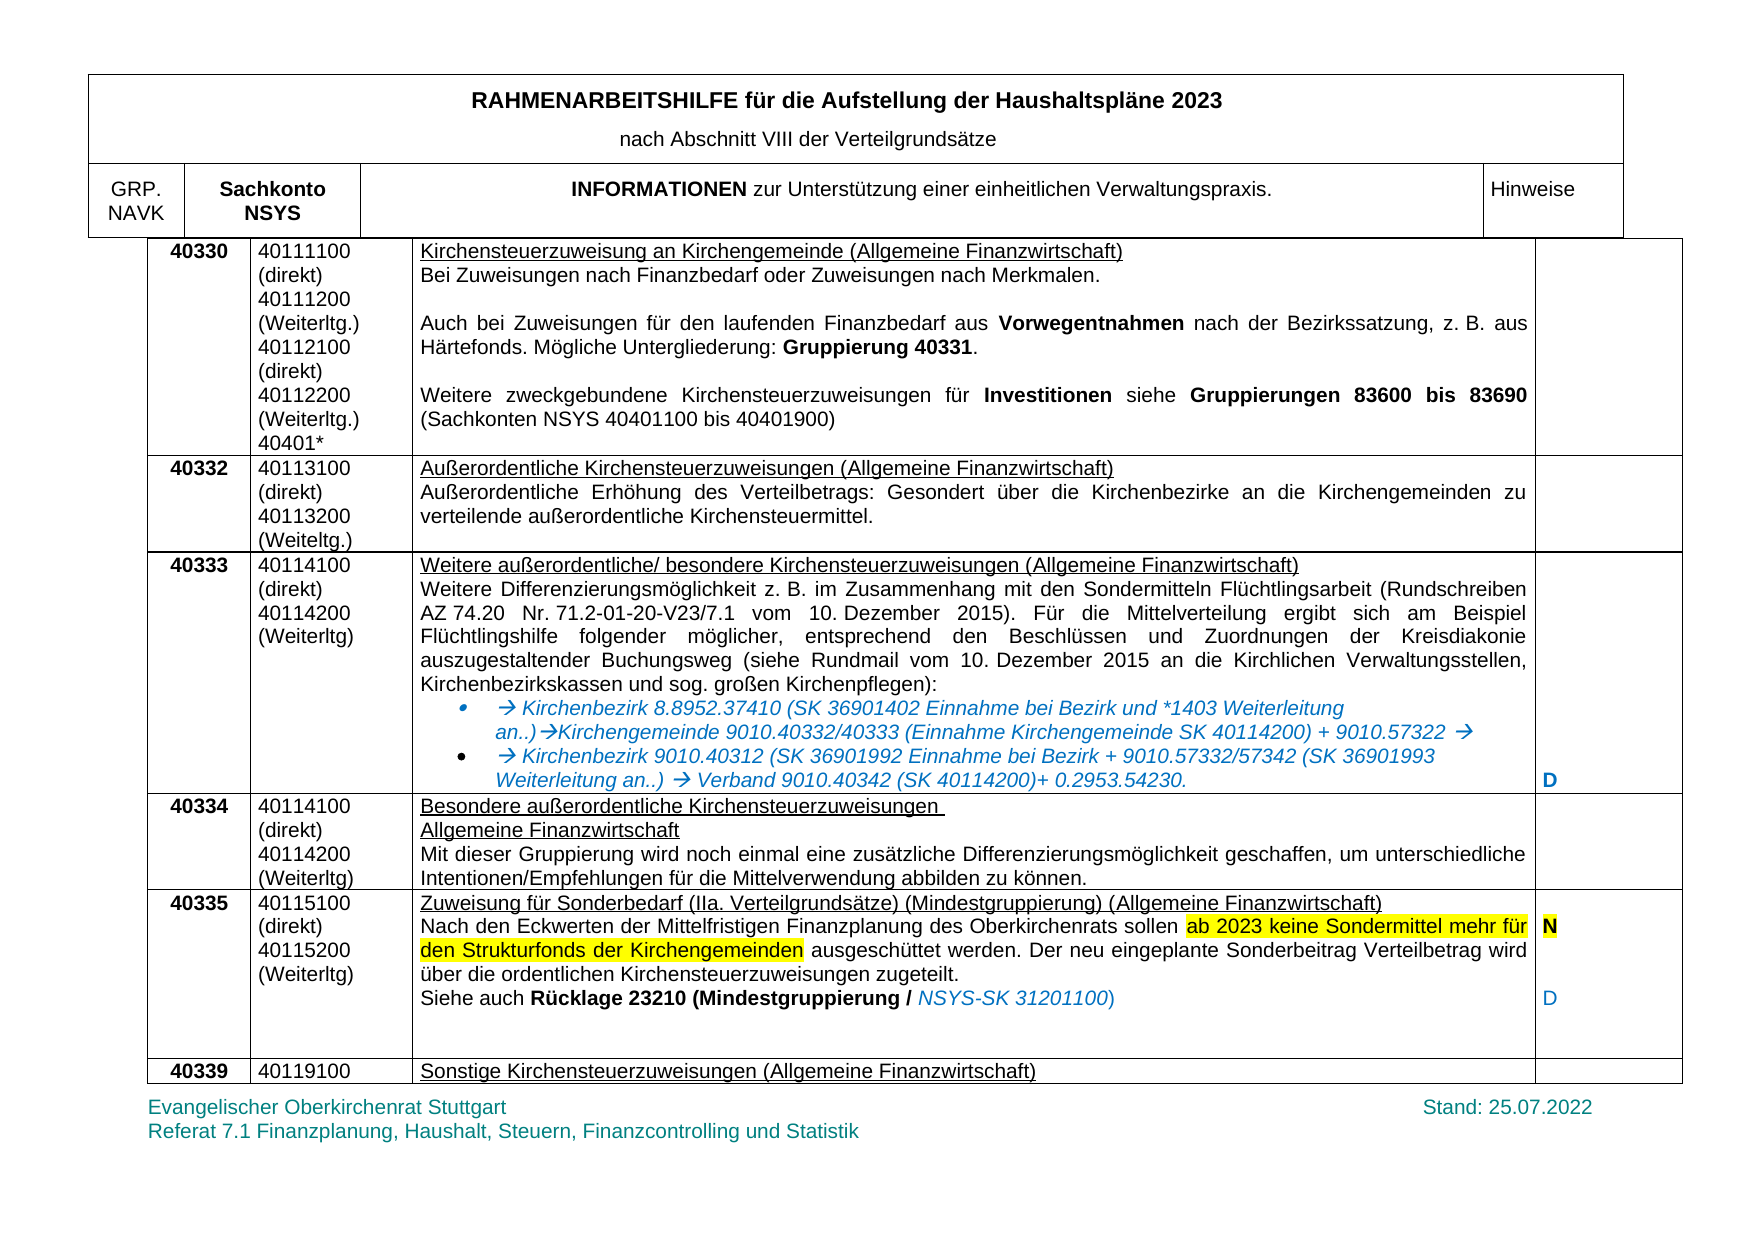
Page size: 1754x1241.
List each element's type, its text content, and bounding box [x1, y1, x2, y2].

table_cell 40114100 (direkt) 40114200 (Weiterltg) [251, 553, 412, 792]
table_cell Weitere außerordentliche/ besondere Kirchensteuerzuweisungen (Allgemeine Finanzwirtschaft) Weitere Differenzierungsmöglichkeit z. B. im Zusammenhang mit den Sondermitteln Flüchtlingsarbeit (Rundschreiben AZ 74.20 Nr. 71.2-01-20-V23/7.1 vom 10. Dezember 2015). Für die Mittelverteilung ergibt sich am Beispiel Flüchtlingshilfe folgender möglicher, entsprechend den Beschlüssen und Zuordnungen der Kreisdiakonie auszugestaltender Buchungsweg (siehe Rundmail vom 10. Dezember 2015 an die Kirchlichen Verwaltungsstellen, Kirchenbezirkskassen und sog. großen Kirchenpflegen): Kirchenbezirk 8.8952.37410 (SK 36901402 Einnahme bei Bezirk und *1403 Weiterleitung an..)Kirchengemeinde 9010.40332/40333 (Einnahme Kirchengemeinde SK 40114200) + 9010.57322 Kirchenbezirk 9010.40312 (SK 36901992 Einnahme bei Bezirk + 9010.57332/57342 (SK 36901993 Weiterleitung an..) Verband 9010.40342 (SK 40114200)+ 0.2953.54230. [413, 553, 1535, 792]
table_cell 40113100 (direkt) 40113200 (Weiteltg.) [251, 456, 412, 551]
table_cell [1536, 456, 1682, 551]
table_cell 40335 [148, 890, 250, 1058]
table_cell 40114100 (direkt) 40114200 (Weiterltg) [251, 794, 412, 889]
table_cell Besondere außerordentliche Kirchensteuerzuweisungen Allgemeine Finanzwirtschaft Mit dieser Gruppierung wird noch einmal eine zusätzliche Differenzierungsmöglichkeit geschaffen, um unterschiedliche Intentionen/Empfehlungen für die Mittelverwendung abbilden zu können. [413, 794, 1535, 889]
table_header 40111100 (direkt) 40111200 (Weiterltg.) 40112100 (direkt) 40112200 (Weiterltg.) 40401* [251, 239, 412, 454]
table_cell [413, 1059, 1535, 1083]
table_cell 40333 [148, 553, 250, 792]
table_cell N D [1536, 890, 1682, 1058]
table_cell 40115100 (direkt) 40115200 (Weiterltg) [251, 890, 412, 1058]
table_header [1536, 239, 1682, 454]
table_cell [1536, 1059, 1682, 1083]
table_header 40330 [148, 239, 250, 454]
table_cell 40339 [148, 1059, 250, 1083]
table_cell Zuweisung für Sonderbedarf (IIa. Verteilgrundsätze) (Mindestgruppierung) (Allgemeine Finanzwirtschaft) Nach den Eckwerten der Mittelfristigen Finanzplanung des Oberkirchenrats sollen ab 2023 keine Sondermittel mehr für den Strukturfonds der Kirchengemeinden ausgeschüttet werden. Der neu eingeplante Sonderbeitrag Verteilbetrag wird über die ordentlichen Kirchensteuerzuweisungen zugeteilt. Siehe auch Rücklage 23210 (Mindestgruppierung / NSYS-SK 31201100) [413, 890, 1535, 1058]
table_cell D [1536, 553, 1682, 792]
table_cell 40332 [148, 456, 250, 551]
table_cell [1536, 794, 1682, 889]
table_header Kirchensteuerzuweisung an Kirchengemeinde (Allgemeine Finanzwirtschaft) Bei Zuweisungen nach Finanzbedarf oder Zuweisungen nach Merkmalen. Auch bei Zuweisungen für den laufenden Finanzbedarf aus Vorwegentnahmen nach der Bezirkssatzung, z. B. aus Härtefonds. Mögliche Untergliederung: Gruppierung 40331. Weitere zweckgebundene Kirchensteuerzuweisungen für Investitionen siehe Gruppierungen 83600 bis 83690 (Sachkonten NSYS 40401100 bis 40401900) [413, 239, 1535, 454]
table_cell 40334 [148, 794, 250, 889]
table_cell Außerordentliche Kirchensteuerzuweisungen (Allgemeine Finanzwirtschaft) Außerordentliche Erhöhung des Verteilbetrags: Gesondert über die Kirchenbezirke an die Kirchengemeinden zu verteilende außerordentliche Kirchensteuermittel. [413, 456, 1535, 551]
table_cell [251, 1059, 412, 1083]
